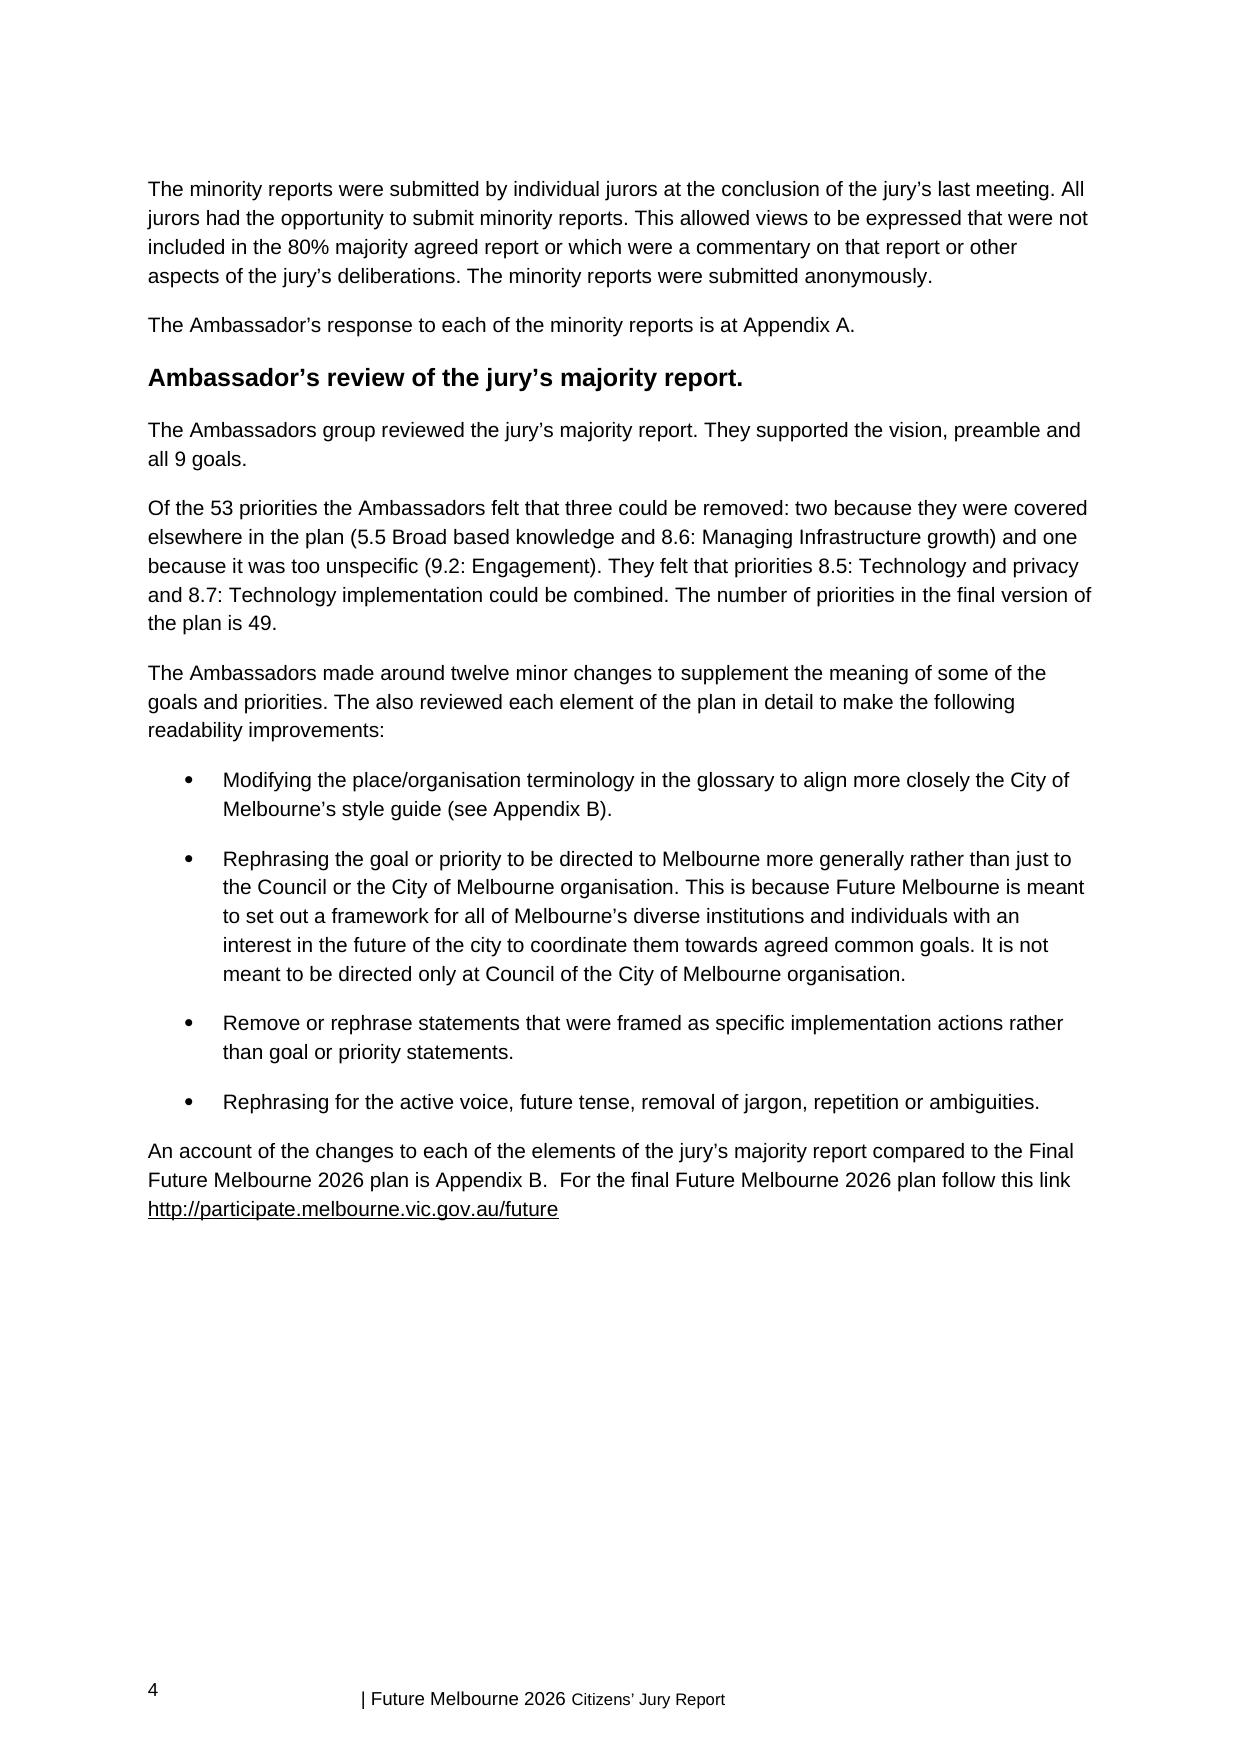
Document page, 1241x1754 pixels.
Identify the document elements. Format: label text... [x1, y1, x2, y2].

text Of the 53 priorities the Ambassadors felt that three could be removed: two because they were covered elsewhere in the plan (5.5 Broad based knowledge and 8.6: Managing Infrastructure growth) and one because it was too unspecific (9.2: Engagement). They felt that priorities 8.5: Technology and privacy and 8.7: Technology implementation could be combined. The number of priorities in the final version of the plan is 49. [148, 496, 1093, 635]
text Ambassador’s review of the jury’s majority report. [148, 363, 1093, 391]
list Rephrasing the goal or priority to be directed to Melbourne more generally rather than just to the Council or the City of Melbourne organisation. This is because Future Melbourne is meant to set out a framework for all of Melbourne’s diverse institutions and individuals with an interest in the future of the city to coordinate them towards agreed common goals. It is not meant to be directed only at Council of the City of Melbourne organisation. [185, 846, 1093, 985]
text The Ambassadors made around twelve minor changes to supplement the meaning of some of the goals and priorities. The also reviewed each element of the plan in detail to make the following readability improvements: [148, 661, 1093, 742]
text The Ambassadors group reviewed the jury’s majority report. They supported the vision, preamble and all 9 goals. [148, 418, 1093, 471]
text The Ambassador’s response to each of the minority reports is at Appendix A. [148, 313, 1093, 337]
list Rephrasing for the active voice, future tense, removal of jargon, repetition or ambiguities. [185, 1089, 1093, 1113]
text An account of the changes to each of the elements of the jury’s majority report compared to the Final Future Melbourne 2026 plan is Appendix B. For the final Future Melbourne 2026 plan follow this link http://participate.melbourne.vic.gov.au/future [148, 1139, 1093, 1221]
text The minority reports were submitted by individual jurors at the conclusion of the jury’s last meeting. All jurors had the opportunity to submit minority reports. This allowed views to be expressed that were not included in the 80% majority agreed report or which were a commentary on that report or other aspects of the jury’s deliberations. The minority reports were submitted anonymously. [148, 177, 1093, 287]
list Remove or rephrase statements that were framed as specific implementation actions rather than goal or priority statements. [185, 1011, 1093, 1064]
list Modifying the place/organisation terminology in the glossary to align more closely the City of Melbourne’s style guide (see Appendix B). [185, 768, 1093, 821]
